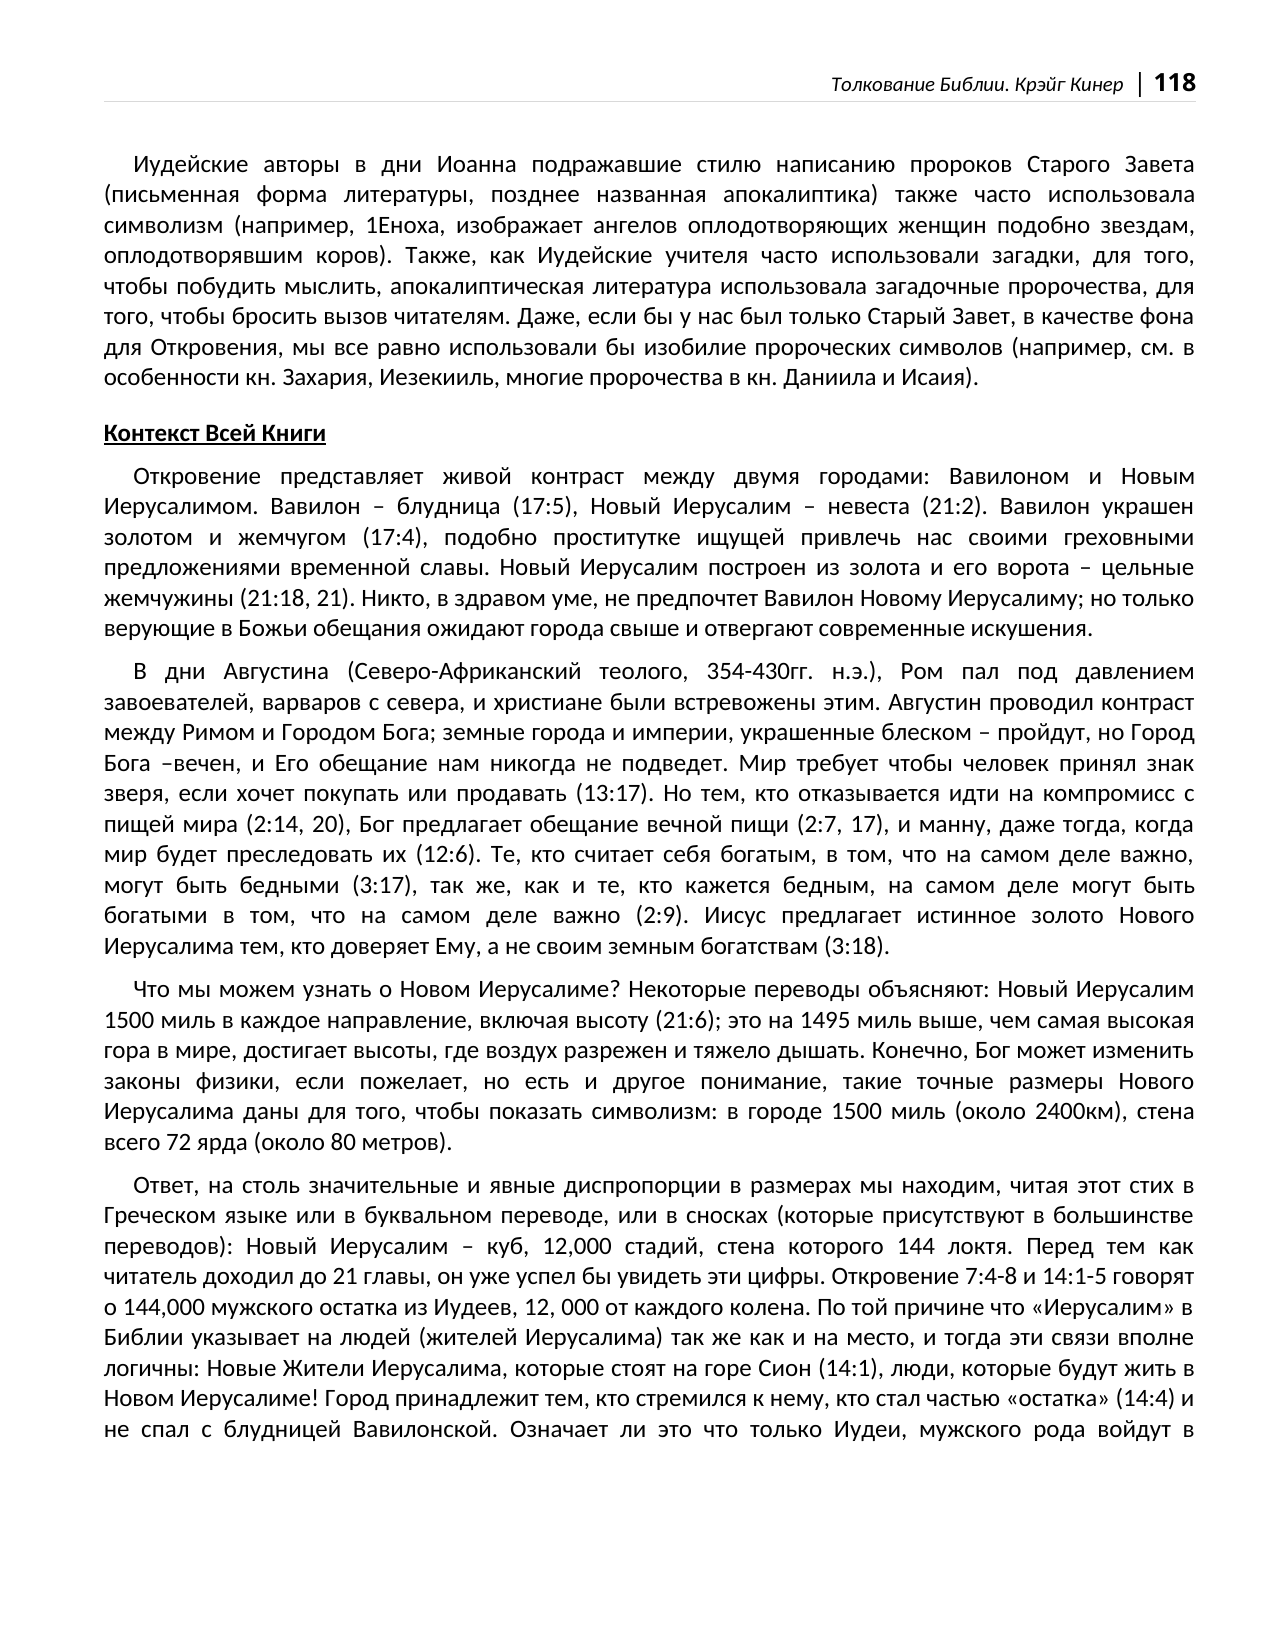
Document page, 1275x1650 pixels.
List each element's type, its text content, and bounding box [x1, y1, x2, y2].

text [103, 1169, 1196, 1443]
text Что мы можем узнать о Новом Иерусалиме? Некоторые переводы объясняют: Новый Иерусалим 1500 миль в каждое направление, включая высоту (21:6); это на 1495 миль выше, чем самая высокая гора в мире, достигает высоты, где воздух разрежен и тяжело дышать. Конечно, Бог может изменить законы физики, если пожелает, но есть и другое понимание, такие точные размеры Нового Иерусалима даны для того, чтобы показать символизм: в городе 1500 миль (около 2400км), стена всего 72 ярда (около 80 метров). [103, 973, 1196, 1156]
subtitle Контекст Всей Книги [103, 417, 1196, 447]
text В дни Августина (Северо-Африканский теолого, 354-430гг. н.э.), Ром пал под давлением завоевателей, варваров с севера, и христиане были встревожены этим. Августин проводил контраст между Римом и Городом Бога; земные города и империи, украшенные блеском – пройдут, но Город Бога –вечен, и Его обещание нам никогда не подведет. Мир требует чтобы человек принял знак зверя, если хочет покупать или продавать (13:17). Но тем, кто отказывается идти на компромисс с пищей мира (2:14, 20), Бог предлагает обещание вечной пищи (2:7, 17), и манну, даже тогда, когда мир будет преследовать их (12:6). Те, кто считает себя богатым, в том, что на самом деле важно, могут быть бедными (3:17), так же, как и те, кто кажется бедным, на самом деле могут быть богатыми в том, что на самом деле важно (2:9). Иисус предлагает истинное золото Нового Иерусалима тем, кто доверяет Ему, а не своим земным богатствам (3:18). [103, 656, 1196, 961]
text Откровение представляет живой контраст между двумя городами: Вавилоном и Новым Иерусалимом. Вавилон – блудница (17:5), Новый Иерусалим – невеста (21:2). Вавилон украшен золотом и жемчугом (17:4), подобно проститутке ищущей привлечь нас своими греховными предложениями временной славы. Новый Иерусалим построен из золота и его ворота – цельные жемчужины (21:18, 21). Никто, в здравом уме, не предпочтет Вавилон Новому Иерусалиму; но только верующие в Божьи обещания ожидают города свыше и отвергают современные искушения. [103, 460, 1196, 643]
text Иудейские авторы в дни Иоанна подражавшие стилю написанию пророков Старого Завета (письменная форма литературы, позднее названная апокалиптика) также часто использовала символизм (например, 1Еноха, изображает ангелов оплодотворяющих женщин подобно звездам, оплодотворявшим коров). Также, как Иудейские учителя часто использовали загадки, для того, чтобы побудить мыслить, апокалиптическая литература использовала загадочные пророчества, для того, чтобы бросить вызов читателям. Даже, если бы у нас был только Старый Завет, в качестве фона для Откровения, мы все равно использовали бы изобилие пророческих символов (например, см. в особенности кн. Захария, Иезекииль, многие пророчества в кн. Даниила и Исаия). [103, 148, 1196, 392]
